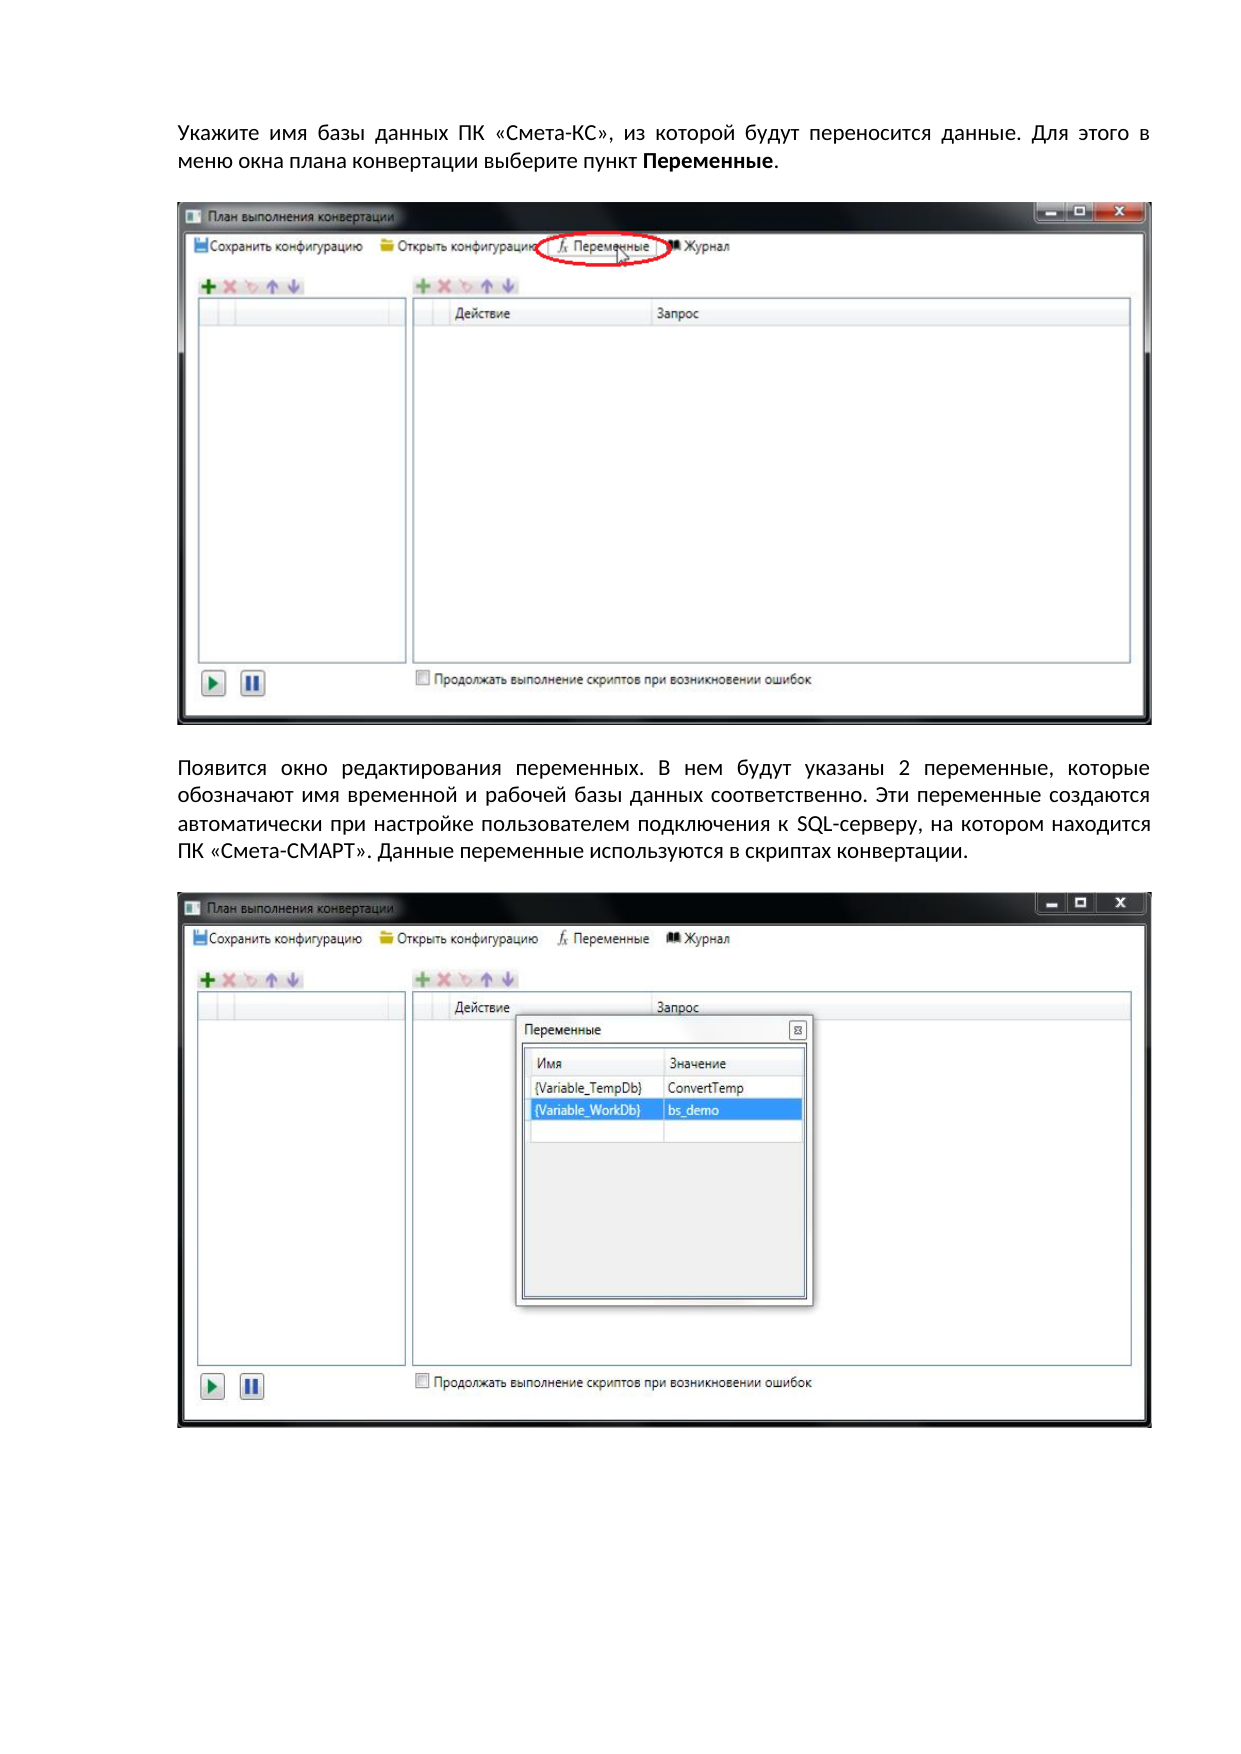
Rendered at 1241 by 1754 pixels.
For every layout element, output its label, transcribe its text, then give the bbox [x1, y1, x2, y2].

picture [177, 892, 1152, 1428]
text Появится окно редактирования переменных. В нем будут указаны 2 переменные, которые обозначают имя временной и рабочей базы данных соответственно. Эти переменные создаются автоматически при настройке пользователем подключения к SQL-серверу, на котором находится ПК «Смета-СМАРТ». Данные переменные используются в скриптах конвертации. [177, 753, 1152, 865]
picture [177, 202, 1152, 725]
text Укажите имя базы данных ПК «Смета-КС», из которой будут переносится данные. Для этого в меню окна плана конвертации выберите пункт Переменные. [177, 118, 1152, 174]
